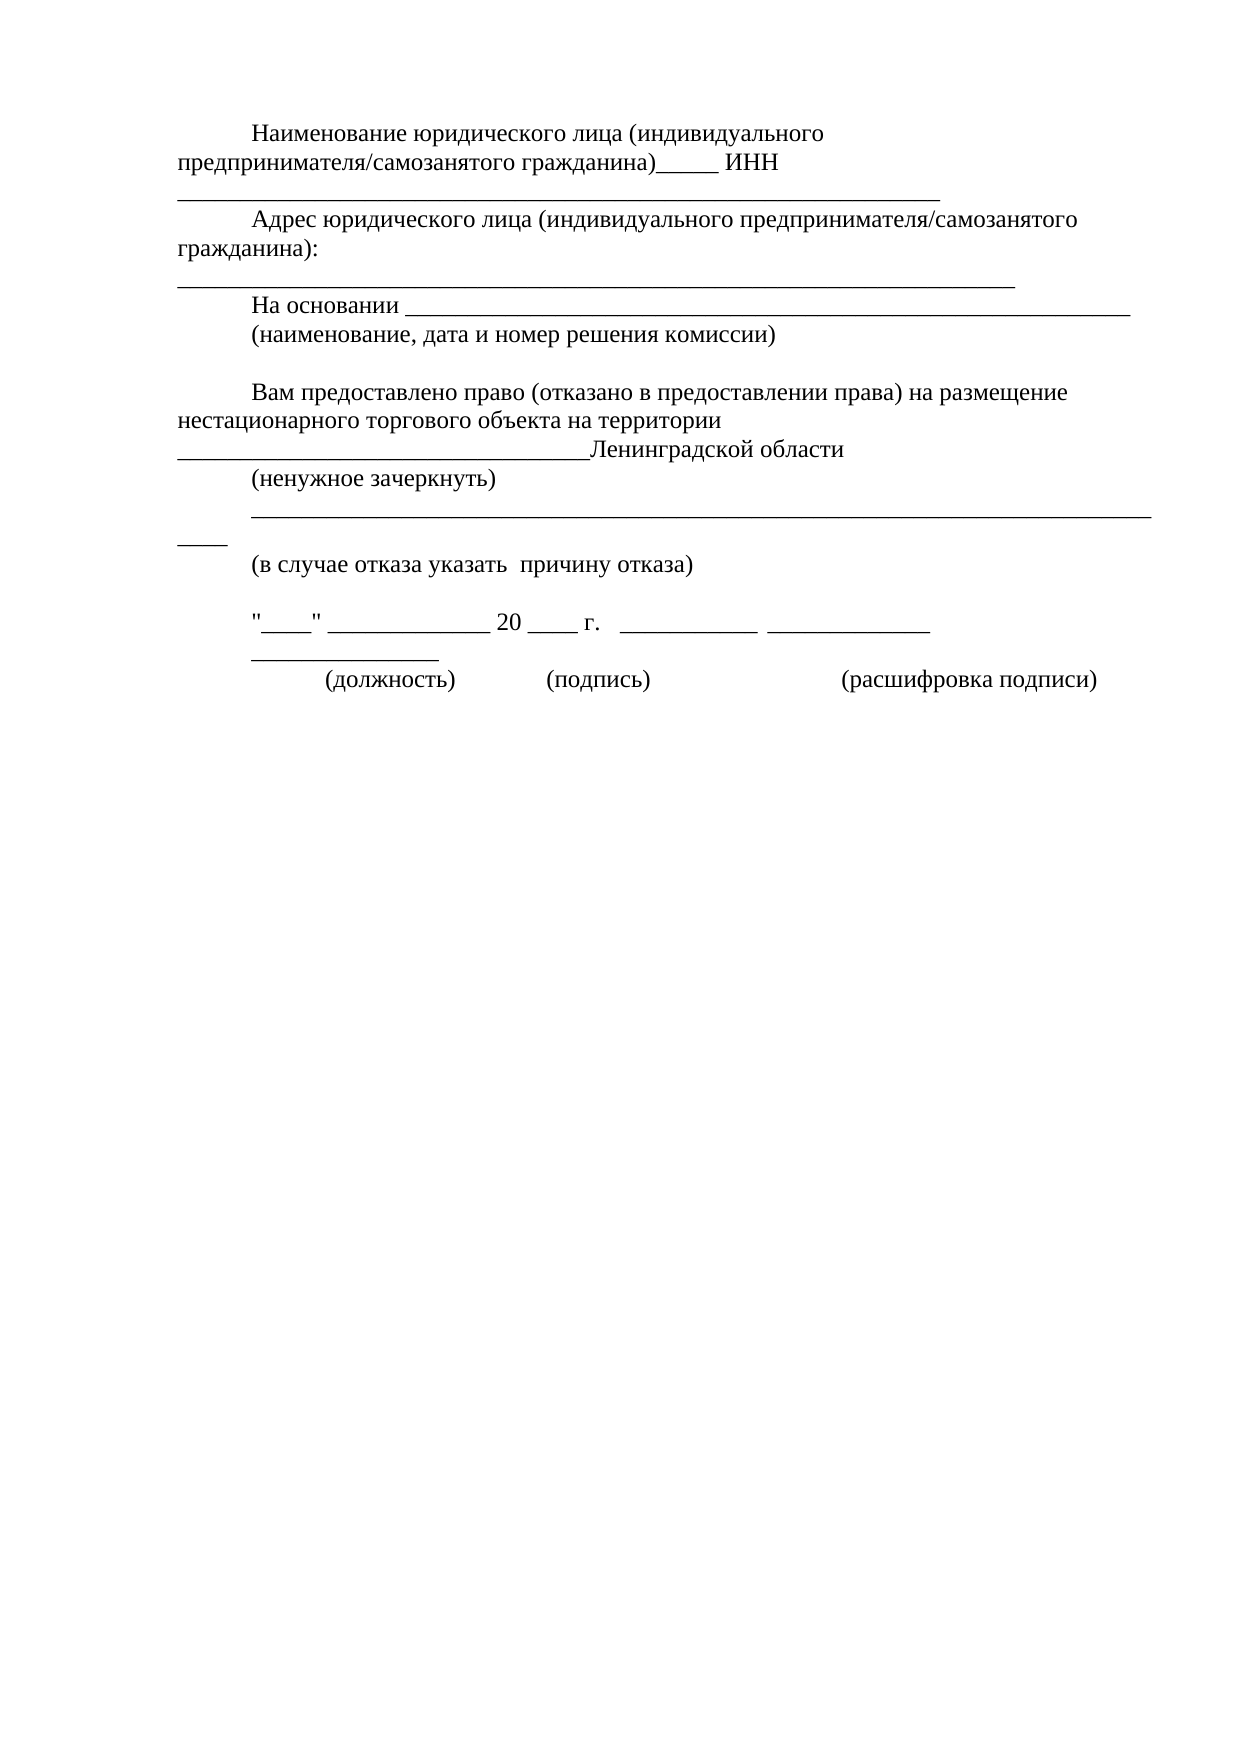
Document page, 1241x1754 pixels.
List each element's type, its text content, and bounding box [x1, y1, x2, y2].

text На основании __________________________________________________________ [177, 291, 1152, 319]
text (должность) (подпись) (расшифровка подписи) [177, 664, 1152, 693]
text Адрес юридического лица (индивидуального предпринимателя/самозанятого гражданина): ___________________________________________________________________ [177, 204, 1152, 291]
text (в случае отказа указать причину отказа) [177, 549, 1152, 578]
text ____________________________________________________________________________ [177, 492, 1152, 549]
text "____" _____________ 20 ____ г. ___________ _____________ _______________ [177, 607, 1152, 664]
text Наименование юридического лица (индивидуального предпринимателя/самозанятого гражданина)_____ ИНН _____________________________________________________________ [177, 118, 1152, 204]
text (ненужное зачеркнуть) [177, 463, 1152, 492]
text (наименование, дата и номер решения комиссии) [177, 319, 1152, 348]
text Вам предоставлено право (отказано в предоставлении права) на размещение нестационарного торгового объекта на территории _________________________________Ленинградской области [177, 377, 1152, 463]
